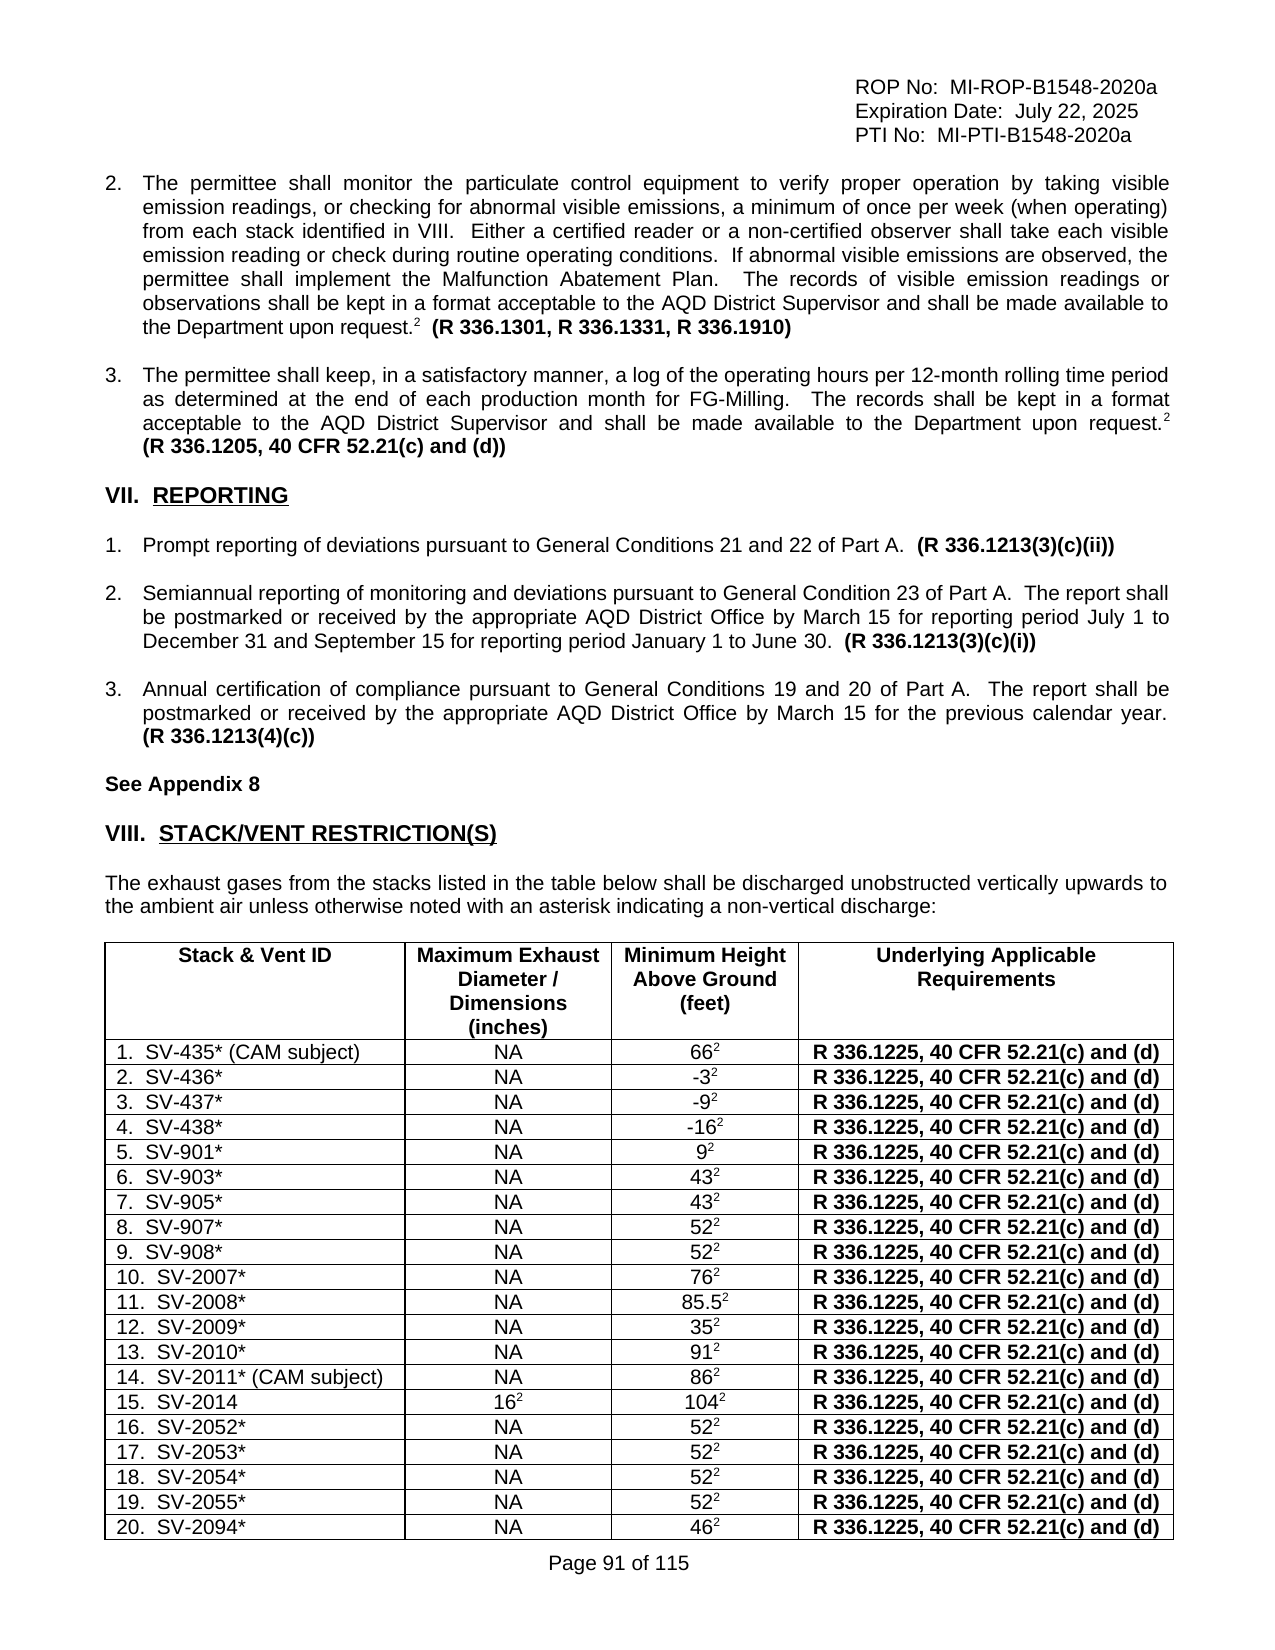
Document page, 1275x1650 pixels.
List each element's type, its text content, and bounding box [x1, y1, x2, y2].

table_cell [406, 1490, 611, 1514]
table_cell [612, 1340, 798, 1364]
list The permittee shall keep, in a satisfactory manner, a log of the operating hours per 12-month rolling time period as determined at the end of each production month for FG-Milling. The records shall be kept in a format acceptable to the AQD District Supervisor and shall be made available to the Department upon request.2 (R 336.1205, 40 CFR 52.21(c) and (d)) [105, 362, 1170, 458]
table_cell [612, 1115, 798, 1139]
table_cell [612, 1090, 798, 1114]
text 1. Prompt reporting of deviations pursuant to General Conditions 21 and 22 of Part A. (R 336.1213(3)(c)(ii)) [105, 533, 1170, 557]
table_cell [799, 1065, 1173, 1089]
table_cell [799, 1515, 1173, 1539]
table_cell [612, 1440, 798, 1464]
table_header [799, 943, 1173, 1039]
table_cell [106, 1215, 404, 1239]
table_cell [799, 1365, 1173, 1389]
text See Appendix 8 [105, 772, 1170, 796]
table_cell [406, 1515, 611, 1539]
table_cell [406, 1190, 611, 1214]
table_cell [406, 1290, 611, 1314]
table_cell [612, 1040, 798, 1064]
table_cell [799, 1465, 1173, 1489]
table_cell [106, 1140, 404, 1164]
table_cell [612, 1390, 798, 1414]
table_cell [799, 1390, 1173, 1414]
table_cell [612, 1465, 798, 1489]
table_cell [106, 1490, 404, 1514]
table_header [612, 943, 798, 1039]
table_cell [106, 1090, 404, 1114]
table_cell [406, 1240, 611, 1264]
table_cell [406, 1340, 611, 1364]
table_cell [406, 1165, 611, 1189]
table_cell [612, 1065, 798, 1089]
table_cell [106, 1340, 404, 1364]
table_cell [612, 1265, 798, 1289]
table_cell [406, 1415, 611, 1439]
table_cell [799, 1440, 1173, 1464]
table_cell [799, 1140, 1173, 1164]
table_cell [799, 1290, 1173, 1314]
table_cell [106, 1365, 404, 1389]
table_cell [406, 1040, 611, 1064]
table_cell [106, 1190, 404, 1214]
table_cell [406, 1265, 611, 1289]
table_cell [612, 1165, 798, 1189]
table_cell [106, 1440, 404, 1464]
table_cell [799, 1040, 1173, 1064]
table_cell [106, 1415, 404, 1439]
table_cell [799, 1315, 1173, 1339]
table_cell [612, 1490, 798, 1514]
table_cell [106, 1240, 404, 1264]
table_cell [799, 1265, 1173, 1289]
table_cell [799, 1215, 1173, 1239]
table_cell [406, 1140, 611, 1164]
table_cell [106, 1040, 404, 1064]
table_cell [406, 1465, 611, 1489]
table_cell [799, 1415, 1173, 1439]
list The permittee shall monitor the particulate control equipment to verify proper operation by taking visible emission readings, or checking for abnormal visible emissions, a minimum of once per week (when operating) from each stack identified in VIII. Either a certified reader or a non-certified observer shall take each visible emission reading or check during routine operating conditions. If abnormal visible emissions are observed, the permittee shall implement the Malfunction Abatement Plan. The records of visible emission readings or observations shall be kept in a format acceptable to the AQD District Supervisor and shall be made available to the Department upon request.2 (R 336.1301, R 336.1331, R 336.1910) [105, 171, 1170, 338]
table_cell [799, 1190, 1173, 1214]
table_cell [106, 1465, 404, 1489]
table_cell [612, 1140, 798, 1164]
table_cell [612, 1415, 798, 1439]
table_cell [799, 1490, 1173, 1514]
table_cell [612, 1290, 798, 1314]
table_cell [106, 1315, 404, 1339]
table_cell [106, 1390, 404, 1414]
text VII. REPORTING [105, 482, 1170, 509]
text 3. Annual certification of compliance pursuant to General Conditions 19 and 20 of Part A. The report shall be postmarked or received by the appropriate AQD District Office by March 15 for the previous calendar year. (R 336.1213(4)(c)) [105, 676, 1170, 748]
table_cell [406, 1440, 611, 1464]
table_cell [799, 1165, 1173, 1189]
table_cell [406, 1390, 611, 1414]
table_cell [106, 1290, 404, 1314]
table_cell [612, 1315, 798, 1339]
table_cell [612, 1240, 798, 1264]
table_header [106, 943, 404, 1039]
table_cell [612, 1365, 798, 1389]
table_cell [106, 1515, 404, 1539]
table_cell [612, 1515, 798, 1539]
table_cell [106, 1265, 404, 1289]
text 2. Semiannual reporting of monitoring and deviations pursuant to General Condition 23 of Part A. The report shall be postmarked or received by the appropriate AQD District Office by March 15 for reporting period July 1 to December 31 and September 15 for reporting period January 1 to June 30. (R 336.1213(3)(c)(i)) [105, 581, 1170, 652]
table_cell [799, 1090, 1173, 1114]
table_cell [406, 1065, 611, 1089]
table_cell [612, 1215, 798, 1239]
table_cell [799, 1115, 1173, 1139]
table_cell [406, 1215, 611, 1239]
text VIII. STACK/VENT RESTRICTION(S) [105, 820, 1170, 846]
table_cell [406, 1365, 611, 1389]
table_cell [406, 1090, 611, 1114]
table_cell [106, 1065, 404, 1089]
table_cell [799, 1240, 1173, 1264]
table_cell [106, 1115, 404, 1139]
text The exhaust gases from the stacks listed in the table below shall be discharged unobstructed vertically upwards to the ambient air unless otherwise noted with an asterisk indicating a non-vertical discharge: [105, 870, 1170, 918]
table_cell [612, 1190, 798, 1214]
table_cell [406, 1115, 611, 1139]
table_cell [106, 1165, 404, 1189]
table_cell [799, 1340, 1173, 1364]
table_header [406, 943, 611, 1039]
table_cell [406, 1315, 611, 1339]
